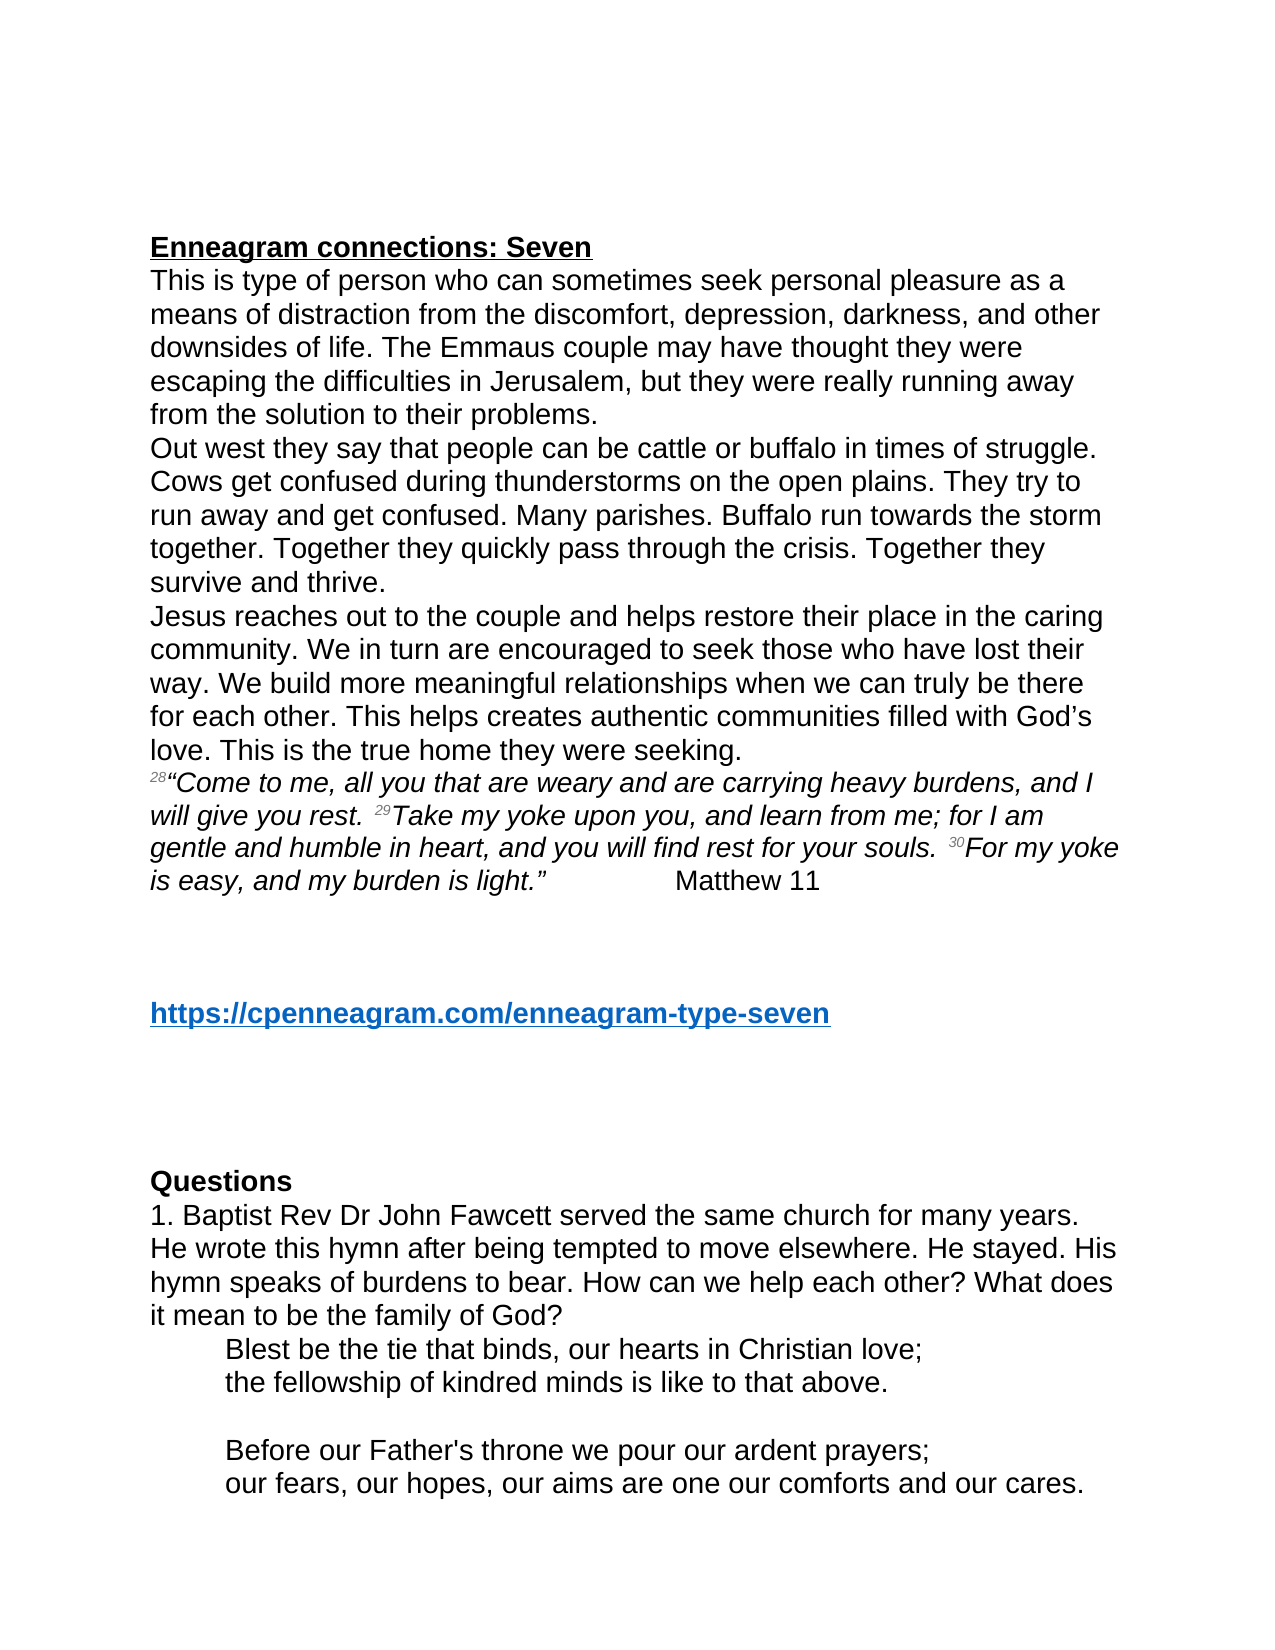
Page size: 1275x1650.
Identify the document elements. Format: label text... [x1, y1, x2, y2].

text Jesus reaches out to the couple and helps restore their place in the caring community. We in turn are encouraged to seek those who have lost their way. We build more meaningful relationships when we can truly be there for each other. This helps creates authentic communities filled with God’s love. This is the true home they were seeking. [150, 598, 1125, 766]
text our fears, our hopes, our aims are one our comforts and our cares. [225, 1466, 1125, 1499]
text 1. Baptist Rev Dr John Fawcett served the same church for many years. He wrote this hymn after being tempted to move elsewhere. He stayed. His hymn speaks of burdens to bear. How can we help each other? What does it mean to be the family of God? [150, 1198, 1125, 1332]
text Enneagram connections: Seven [150, 229, 1125, 263]
subtitle Questions [150, 1164, 1125, 1198]
text 28“Come to me, all you that are weary and are carrying heavy burdens, and I will give you rest. 29Take my yoke upon you, and learn from me; for I am gentle and humble in heart, and you will find rest for your souls. 30For my yoke is easy, and my burden is light.” Matthew 11 [150, 766, 1125, 896]
text https://cpenneagram.com/enneagram-type-seven [150, 996, 1125, 1030]
text Out west they say that people can be cattle or buffalo in times of struggle. Cows get confused during thunderstorms on the open plains. They try to run away and get confused. Many parishes. Buffalo run towards the storm together. Together they quickly pass through the crisis. Together they survive and thrive. [150, 431, 1125, 598]
text Before our Father's throne we pour our ardent prayers; [225, 1432, 1125, 1466]
text This is type of person who can sometimes seek personal pleasure as a means of distraction from the discomfort, depression, darkness, and other downsides of life. The Emmaus couple may have thought they were escaping the difficulties in Jerusalem, but they were really running away from the solution to their problems. [150, 263, 1125, 431]
text the fellowship of kindred minds is like to that above. [225, 1365, 1125, 1399]
text Blest be the tie that binds, our hearts in Christian love; [225, 1332, 1125, 1365]
